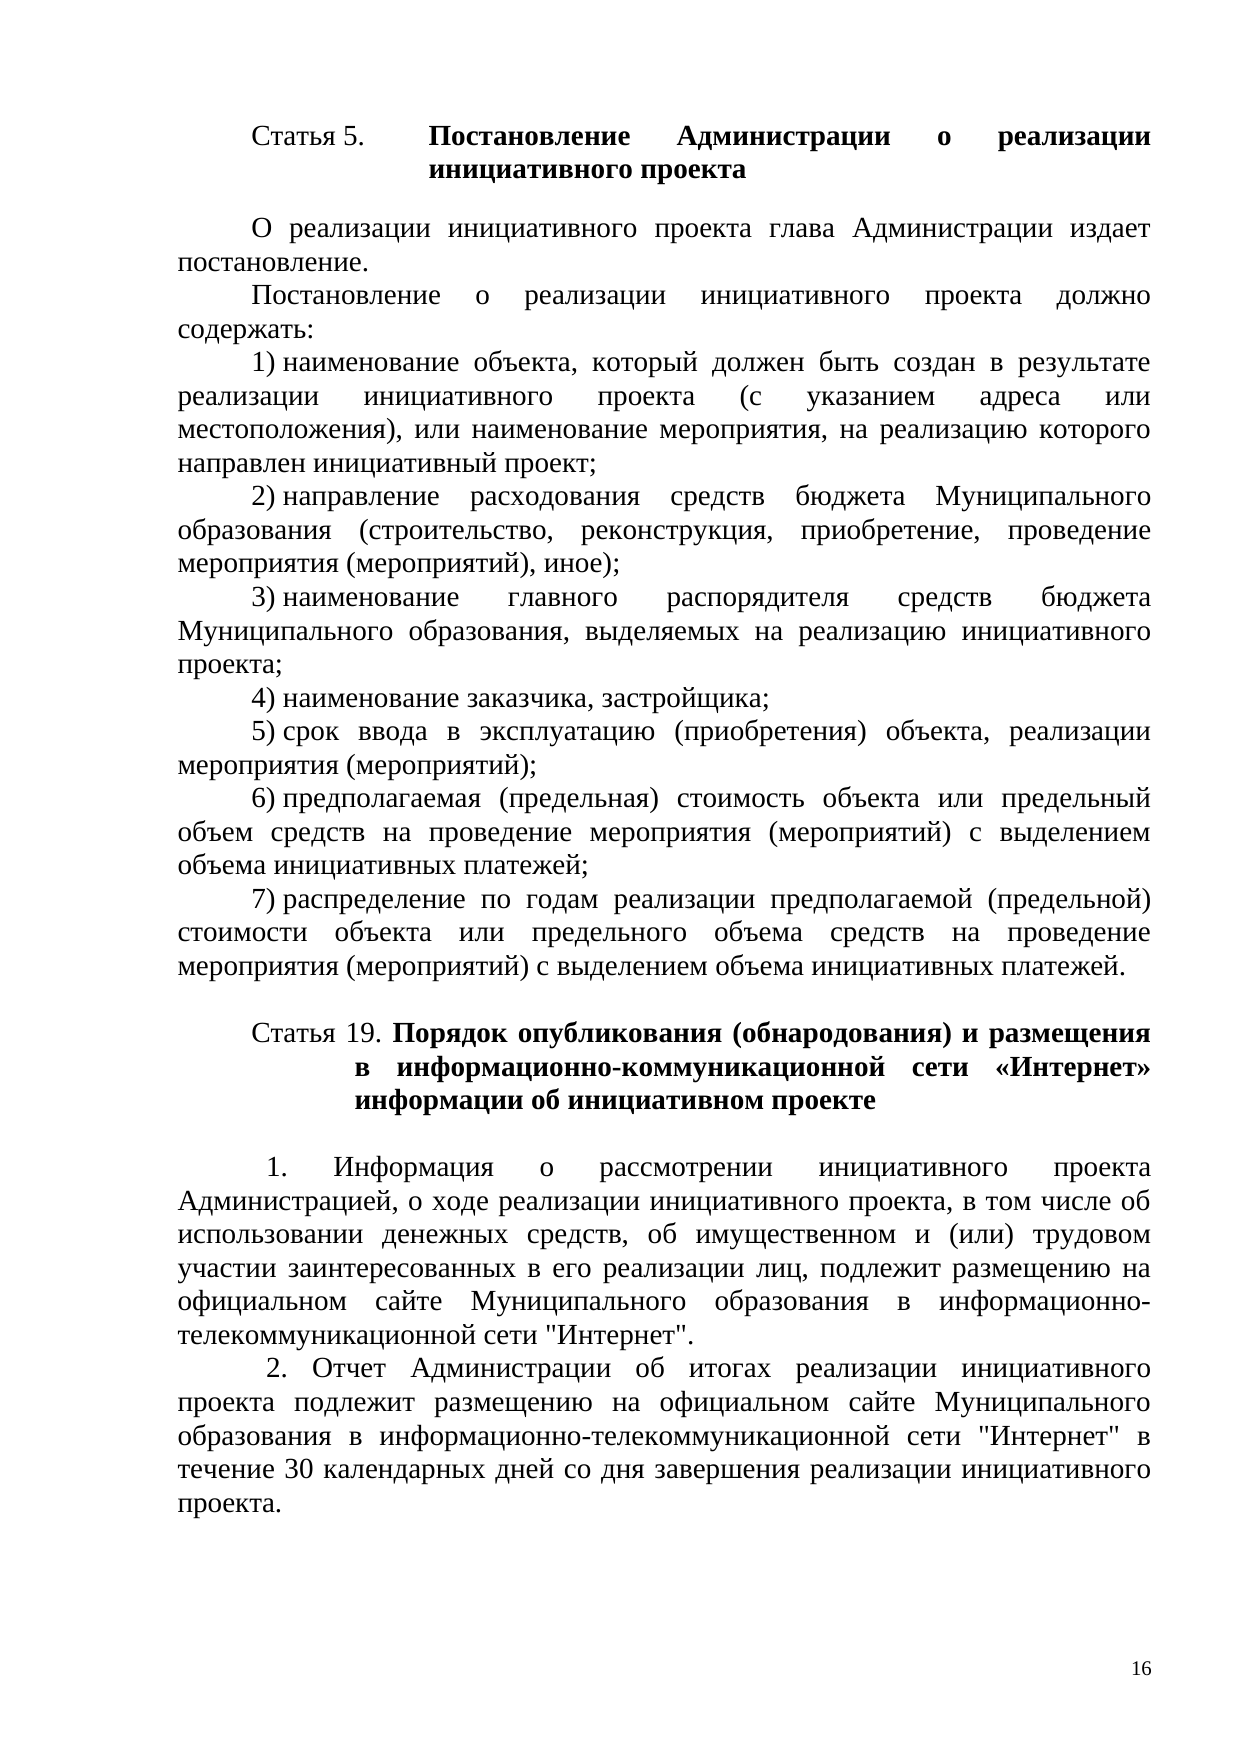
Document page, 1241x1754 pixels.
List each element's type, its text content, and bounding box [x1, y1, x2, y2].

text 2. Отчет Администрации об итогах реализации инициативного проекта подлежит размещению на официальном сайте Муниципального образования в информационно-телекоммуникационной сети "Интернет" в течение 30 календарных дней со дня завершения реализации инициативного проекта. [177, 1351, 1152, 1518]
list наименование объекта, который должен быть создан в результате реализации инициативного проекта (с указанием адреса или местоположения), или наименование мероприятия, на реализацию которого направлен инициативный проект; [177, 344, 1152, 478]
list Постановление о реализации инициативного проекта должно содержать: [177, 277, 1152, 344]
list Постановление Администрации о реализации инициативного проекта [251, 118, 1152, 185]
list распределение по годам реализации предполагаемой (предельной) стоимости объекта или предельного объема средств на проведение мероприятия (мероприятий) с выделением объема инициативных платежей. [177, 881, 1152, 982]
list наименование главного распорядителя средств бюджета Муниципального образования, выделяемых на реализацию инициативного проекта; [177, 579, 1152, 680]
text Статья 19. Порядок опубликования (обнародования) и размещения в информационно-коммуникационной сети «Интернет» информации об инициативном проекте [251, 1015, 1152, 1116]
list наименование заказчика, застройщика; [177, 680, 1152, 713]
list направление расходования средств бюджета Муниципального образования (строительство, реконструкция, приобретение, проведение мероприятия (мероприятий), иное); [177, 478, 1152, 579]
list О реализации инициативного проекта глава Администрации издает постановление. [177, 210, 1152, 277]
list срок ввода в эксплуатацию (приобретения) объекта, реализации мероприятия (мероприятий); [177, 713, 1152, 780]
list предполагаемая (предельная) стоимость объекта или предельный объем средств на проведение мероприятия (мероприятий) с выделением объема инициативных платежей; [177, 780, 1152, 881]
text 1. Информация о рассмотрении инициативного проекта Администрацией, о ходе реализации инициативного проекта, в том числе об использовании денежных средств, об имущественном и (или) трудовом участии заинтересованных в его реализации лиц, подлежит размещению на официальном сайте Муниципального образования в информационно-телекоммуникационной сети "Интернет". [177, 1149, 1152, 1351]
